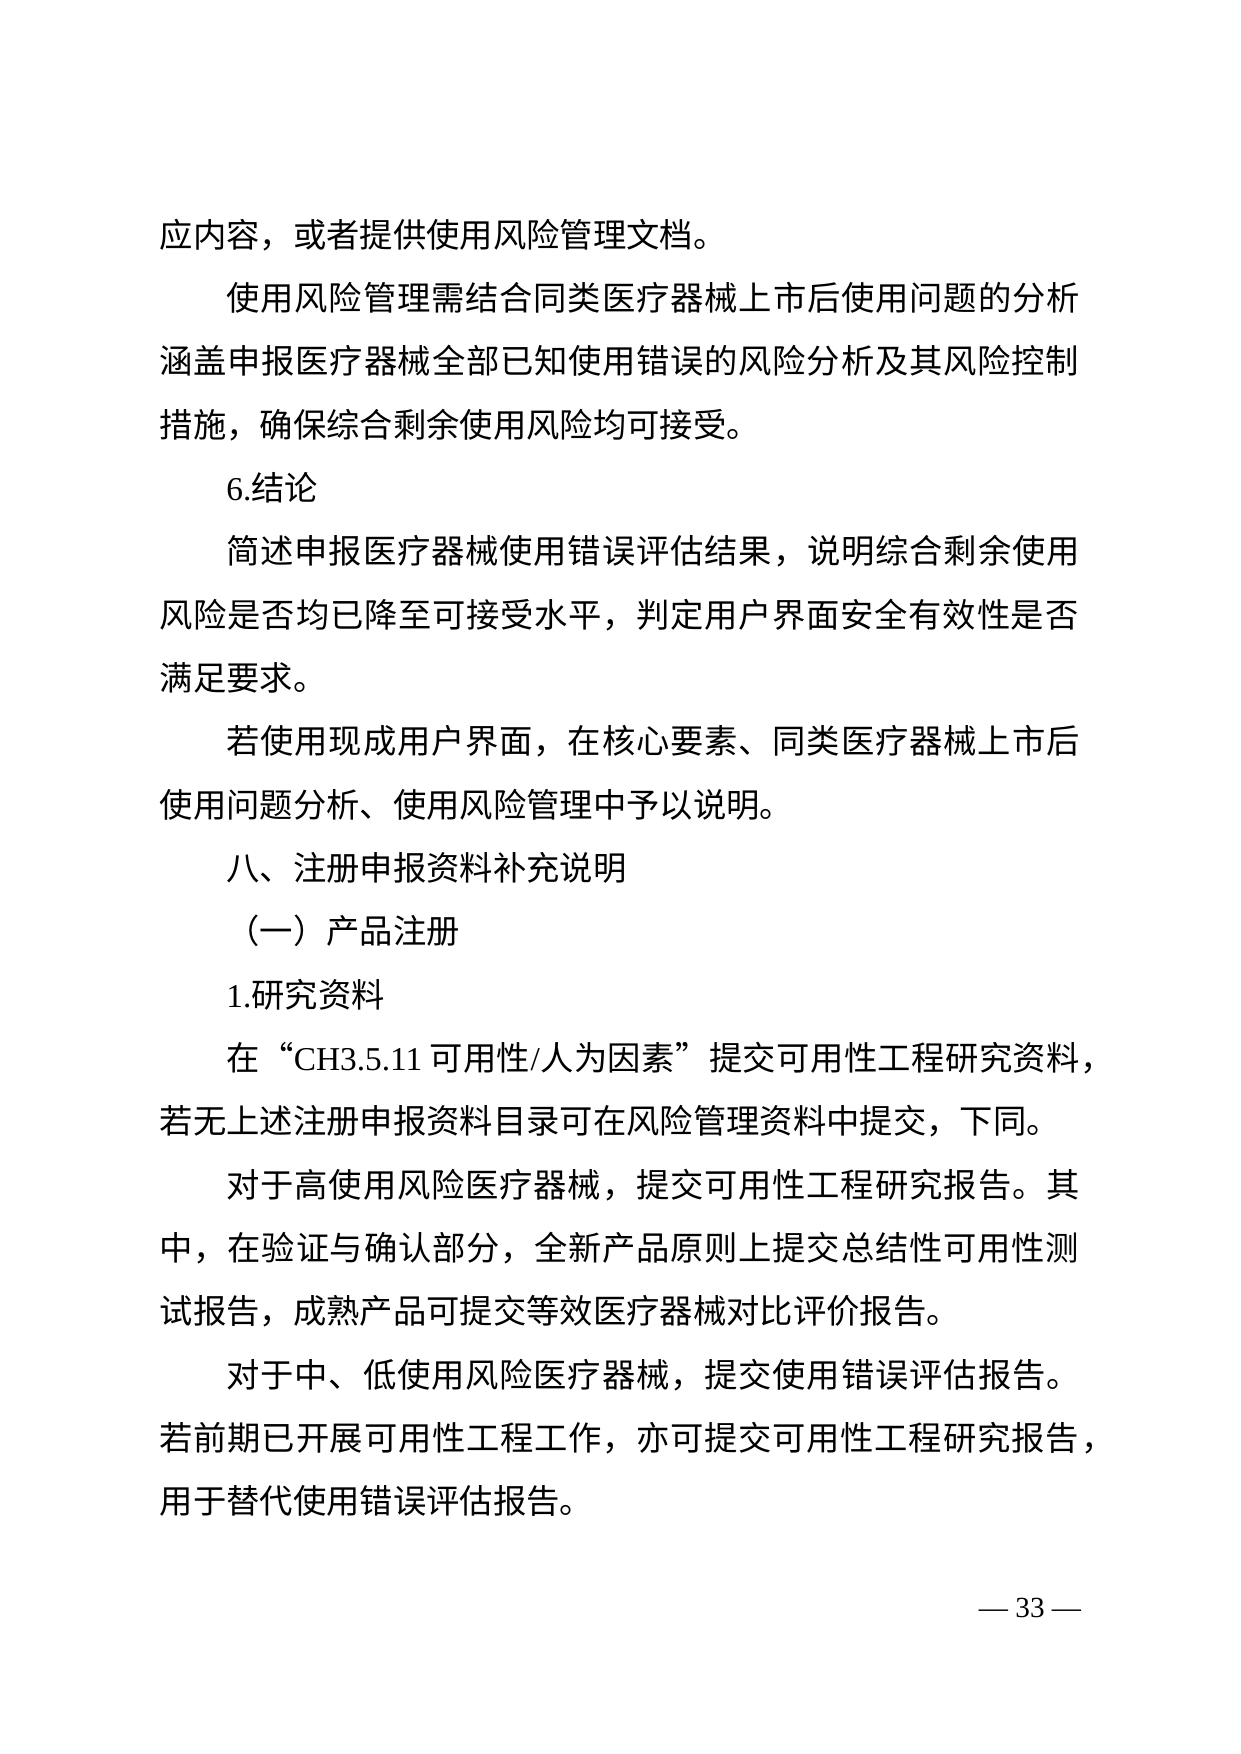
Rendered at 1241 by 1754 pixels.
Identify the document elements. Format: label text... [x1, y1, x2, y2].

text （一）产品注册 [159, 897, 1081, 961]
text 对于中、低使用风险医疗器械，提交使用错误评估报告。若前期已开展可用性工程工作，亦可提交可用性工程研究报告，用于替代使用错误评估报告。 [159, 1341, 1081, 1531]
text 6.结论 [159, 454, 1081, 517]
text 在“CH3.5.11可用性/人为因素”提交可用性工程研究资料，若无上述注册申报资料目录可在风险管理资料中提交，下同。 [159, 1024, 1081, 1151]
text 八、注册申报资料补充说明 [159, 834, 1081, 897]
text 简述申报医疗器械使用错误评估结果，说明综合剩余使用风险是否均已降至可接受水平，判定用户界面安全有效性是否满足要求。 [159, 517, 1081, 707]
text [159, 201, 1081, 264]
text 若使用现成用户界面，在核心要素、同类医疗器械上市后使用问题分析、使用风险管理中予以说明。 [159, 707, 1081, 834]
text 1.研究资料 [159, 961, 1081, 1024]
text 使用风险管理需结合同类医疗器械上市后使用问题的分析，涵盖申报医疗器械全部已知使用错误的风险分析及其风险控制措施，确保综合剩余使用风险均可接受。 [159, 264, 1081, 454]
text 对于高使用风险医疗器械，提交可用性工程研究报告。其中，在验证与确认部分，全新产品原则上提交总结性可用性测试报告，成熟产品可提交等效医疗器械对比评价报告。 [159, 1151, 1081, 1341]
